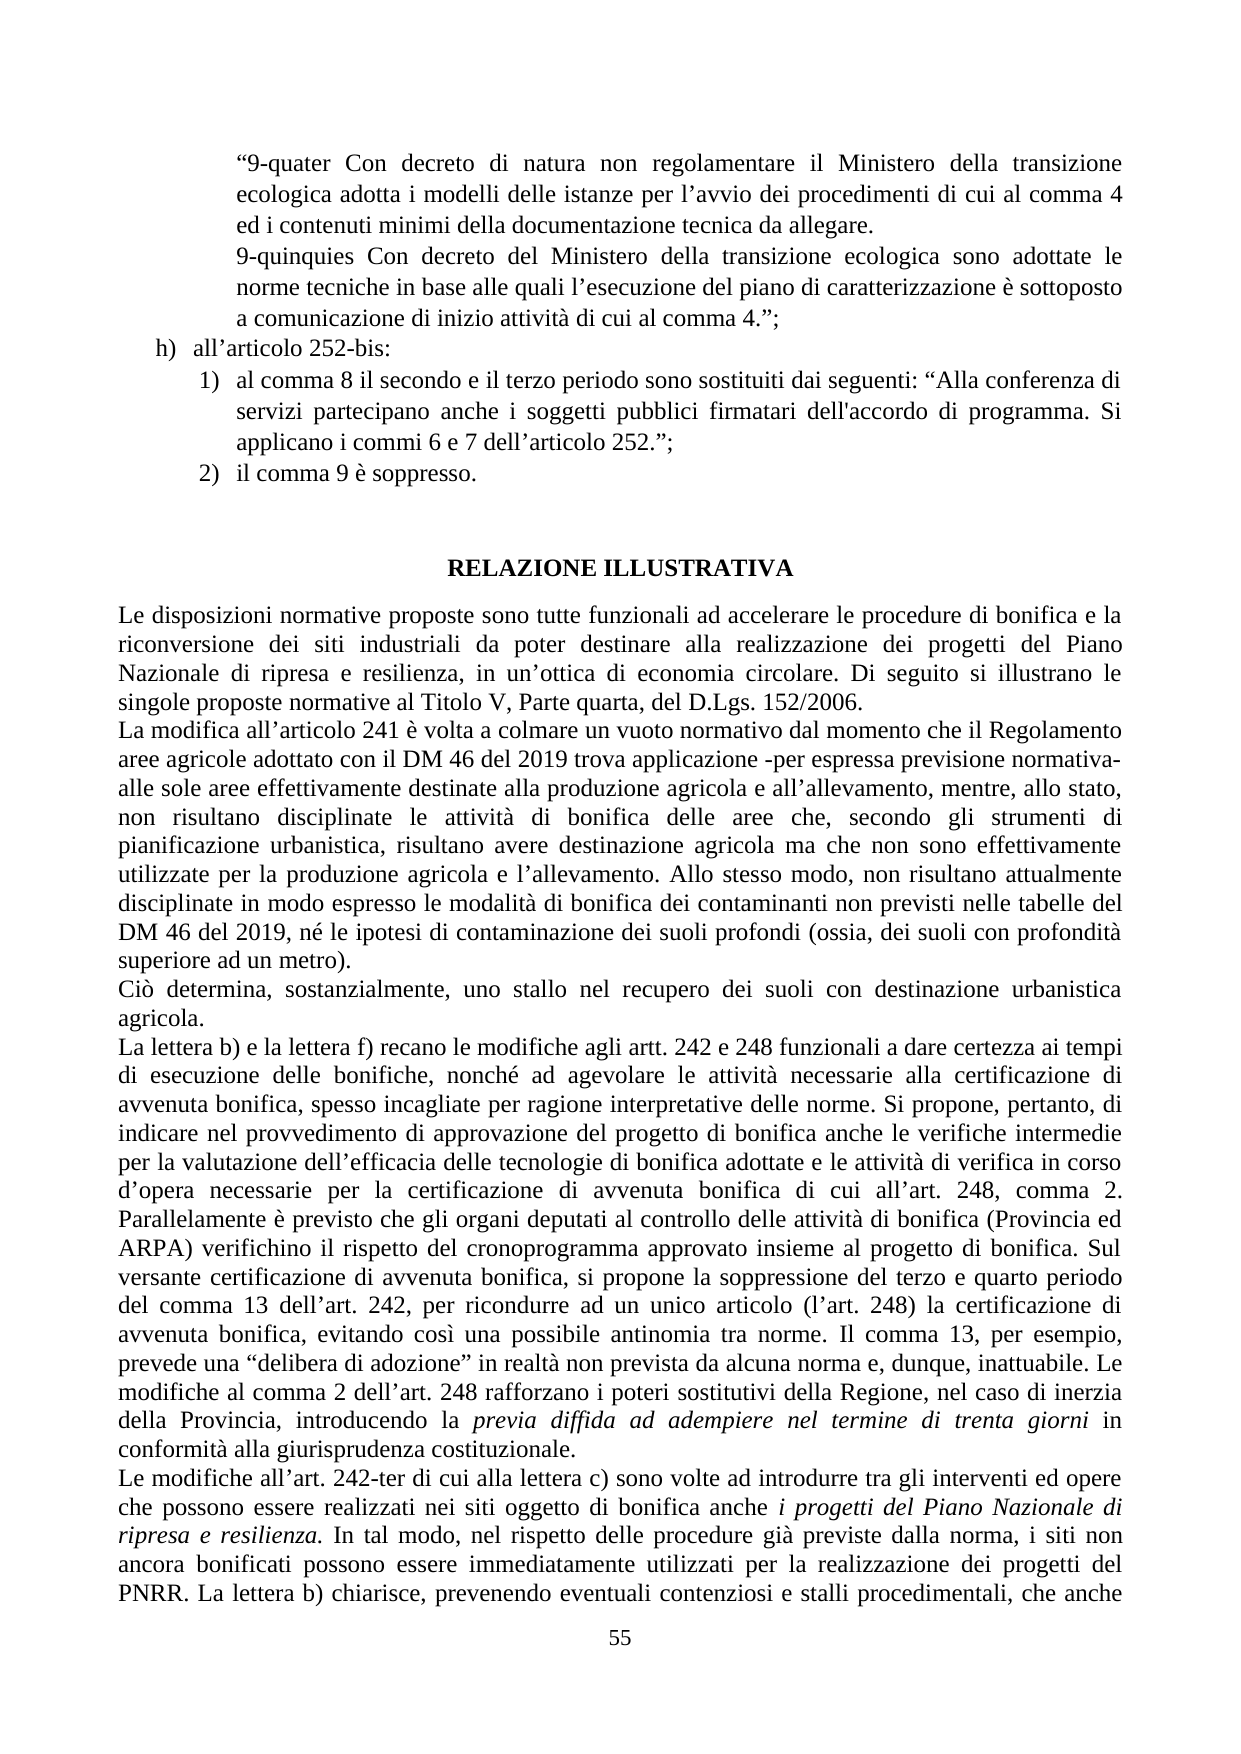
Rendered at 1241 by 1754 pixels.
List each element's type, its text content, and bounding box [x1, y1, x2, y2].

text Le disposizioni normative proposte sono tutte funzionali ad accelerare le procedure di bonifica e la riconversione dei siti industriali da poter destinare alla realizzazione dei progetti del Piano Nazionale di ripresa e resilienza, in un’ottica di economia circolare. Di seguito si illustrano le singole proposte normative al Titolo V, Parte quarta, del D.Lgs. 152/2006. [118, 601, 1123, 716]
text “9-quater Con decreto di natura non regolamentare il Ministero della transizione ecologica adotta i modelli delle istanze per l’avvio dei procedimenti di cui al comma 4 ed i contenuti minimi della documentazione tecnica da allegare. [236, 148, 1123, 238]
text Ciò determina, sostanzialmente, uno stallo nel recupero dei suoli con destinazione urbanistica agricola. [118, 974, 1123, 1032]
text 9-quinquies Con decreto del Ministero della transizione ecologica sono adottate le norme tecniche in base alle quali l’esecuzione del piano di caratterizzazione è sottoposto a comunicazione di inizio attività di cui al comma 4.”; [236, 241, 1123, 332]
list al comma 8 il secondo e il terzo periodo sono sostituiti dai seguenti: “Alla conferenza di servizi partecipano anche i soggetti pubblici firmatari dell'accordo di programma. Si applicano i commi 6 e 7 dell’articolo 252.”; [198, 365, 1123, 456]
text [118, 1463, 1123, 1607]
text La lettera b) e la lettera f) recano le modifiche agli artt. 242 e 248 funzionali a dare certezza ai tempi di esecuzione delle bonifiche, nonché ad agevolare le attività necessarie alla certificazione di avvenuta bonifica, spesso incagliate per ragione interpretative delle norme. Si propone, pertanto, di indicare nel provvedimento di approvazione del progetto di bonifica anche le verifiche intermedie per la valutazione dell’efficacia delle tecnologie di bonifica adottate e le attività di verifica in corso d’opera necessarie per la certificazione di avvenuta bonifica di cui all’art. 248, comma 2. Parallelamente è previsto che gli organi deputati al controllo delle attività di bonifica (Provincia ed ARPA) verifichino il rispetto del cronoprogramma approvato insieme al progetto di bonifica. Sul versante certificazione di avvenuta bonifica, si propone la soppressione del terzo e quarto periodo del comma 13 dell’art. 242, per ricondurre ad un unico articolo (l’art. 248) la certificazione di avvenuta bonifica, evitando così una possibile antinomia tra norme. Il comma 13, per esempio, prevede una “delibera di adozione” in realtà non prevista da alcuna norma e, dunque, inattuabile. Le modifiche al comma 2 dell’art. 248 rafforzano i poteri sostitutivi della Regione, nel caso di inerzia della Provincia, introducendo la previa diffida ad adempiere nel termine di trenta giorni in conformità alla giurisprudenza costituzionale. [118, 1032, 1123, 1463]
text La modifica all’articolo 241 è volta a colmare un vuoto normativo dal momento che il Regolamento aree agricole adottato con il DM 46 del 2019 trova applicazione -per espressa previsione normativa- alle sole aree effettivamente destinate alla produzione agricola e all’allevamento, mentre, allo stato, non risultano disciplinate le attività di bonifica delle aree che, secondo gli strumenti di pianificazione urbanistica, risultano avere destinazione agricola ma che non sono effettivamente utilizzate per la produzione agricola e l’allevamento. Allo stesso modo, non risultano attualmente disciplinate in modo espresso le modalità di bonifica dei contaminanti non previsti nelle tabelle del DM 46 del 2019, né le ipotesi di contaminazione dei suoli profondi (ossia, dei suoli con profondità superiore ad un metro). [118, 716, 1123, 974]
list all’articolo 252-bis: [155, 334, 1134, 362]
list il comma 9 è soppresso. [198, 458, 1134, 487]
subtitle RELAZIONE ILLUSTRATIVA [118, 553, 1123, 582]
